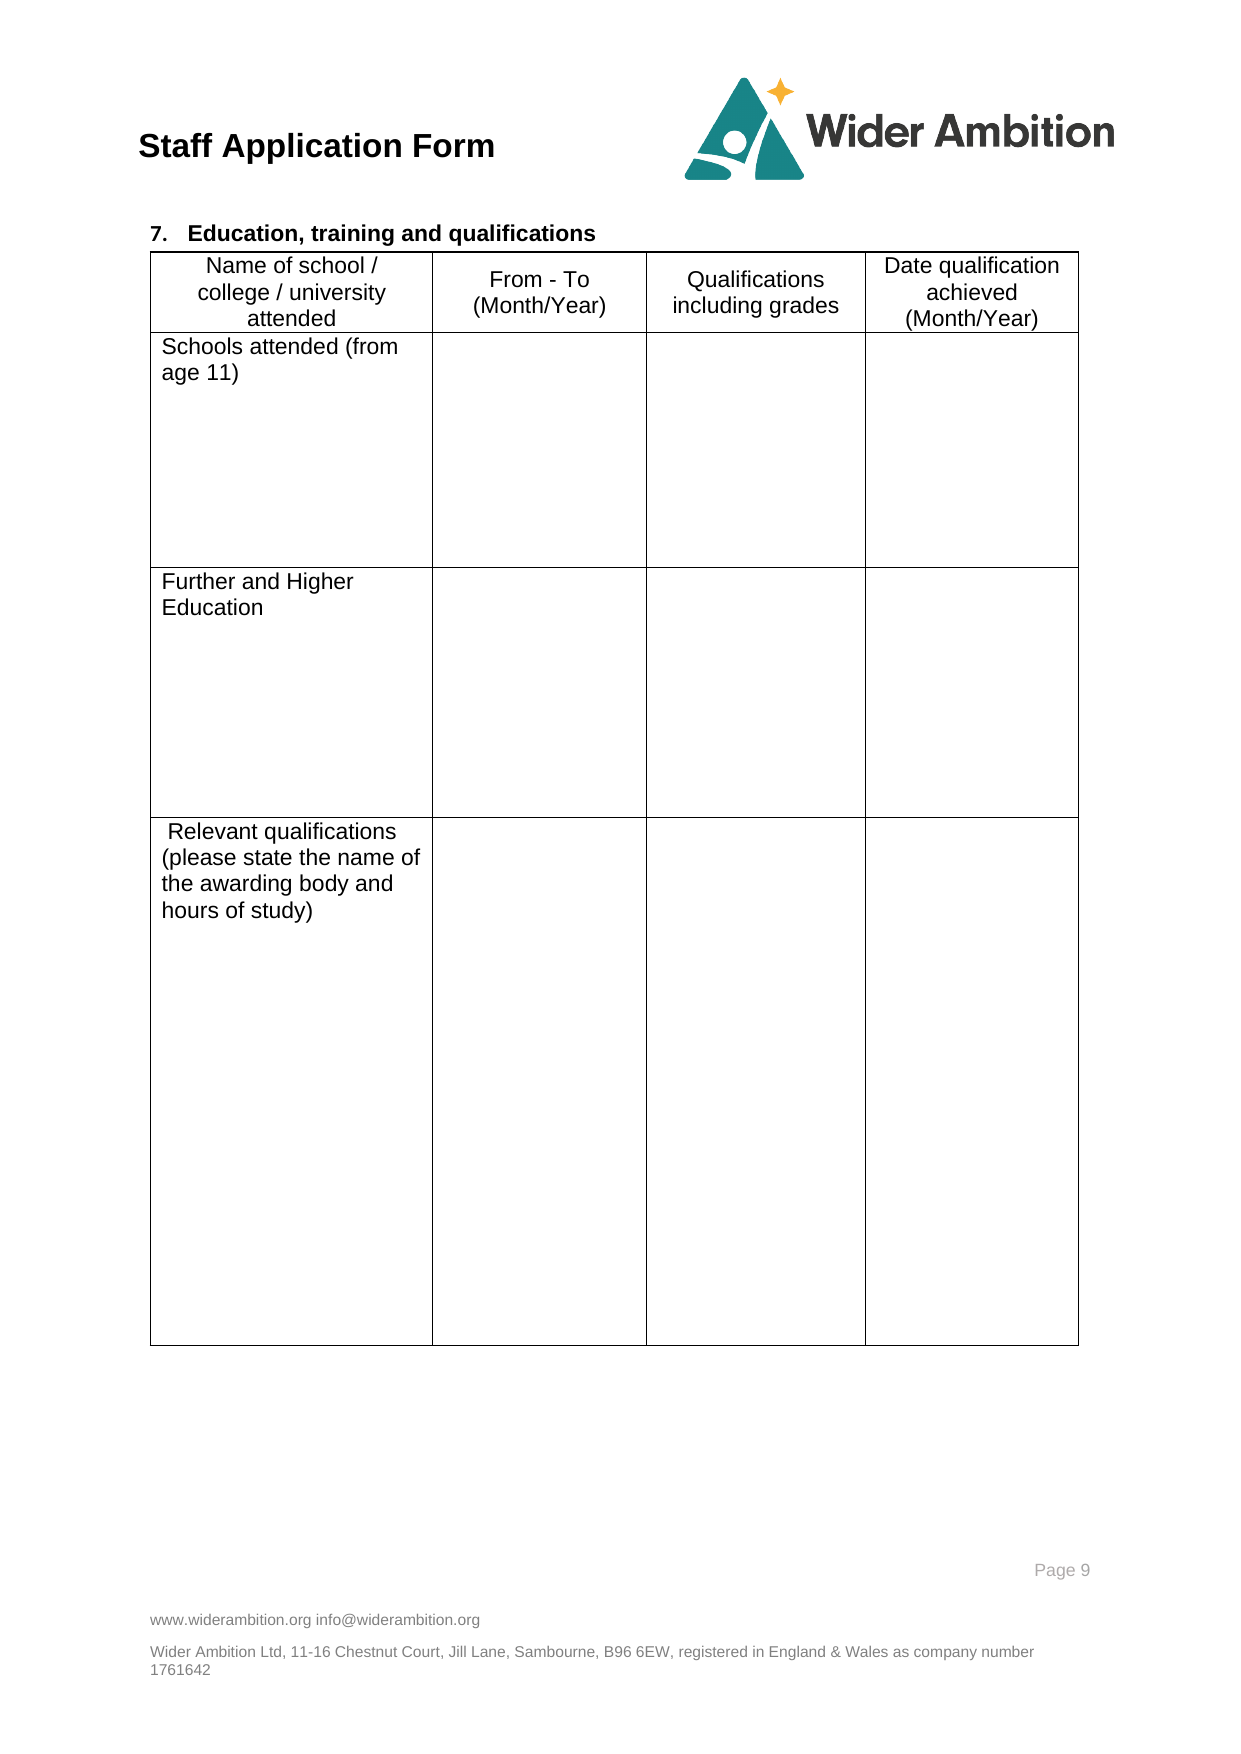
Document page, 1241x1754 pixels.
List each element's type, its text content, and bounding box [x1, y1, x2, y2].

list Education, training and qualifications [150, 219, 1090, 247]
picture [664, 75, 1128, 189]
table_header Qualifications including grades [647, 253, 865, 332]
table_cell Schools attended (from age 11) [151, 333, 432, 567]
table_cell [866, 818, 1078, 1345]
table_cell [647, 568, 865, 817]
table_cell [866, 568, 1078, 817]
table_cell [433, 568, 646, 817]
table_cell [647, 333, 865, 567]
table_cell [866, 333, 1078, 567]
table_header Name of school / college / university attended [151, 253, 432, 332]
table_cell Relevant qualifications (please state the name of the awarding body and hours of study) [151, 818, 432, 1345]
table_cell [647, 818, 865, 1345]
table_cell [433, 818, 646, 1345]
table_cell [433, 333, 646, 567]
table_header Date qualification achieved (Month/Year) [866, 253, 1078, 332]
table_header From - To (Month/Year) [433, 253, 646, 332]
table_cell Further and Higher Education [151, 568, 432, 817]
